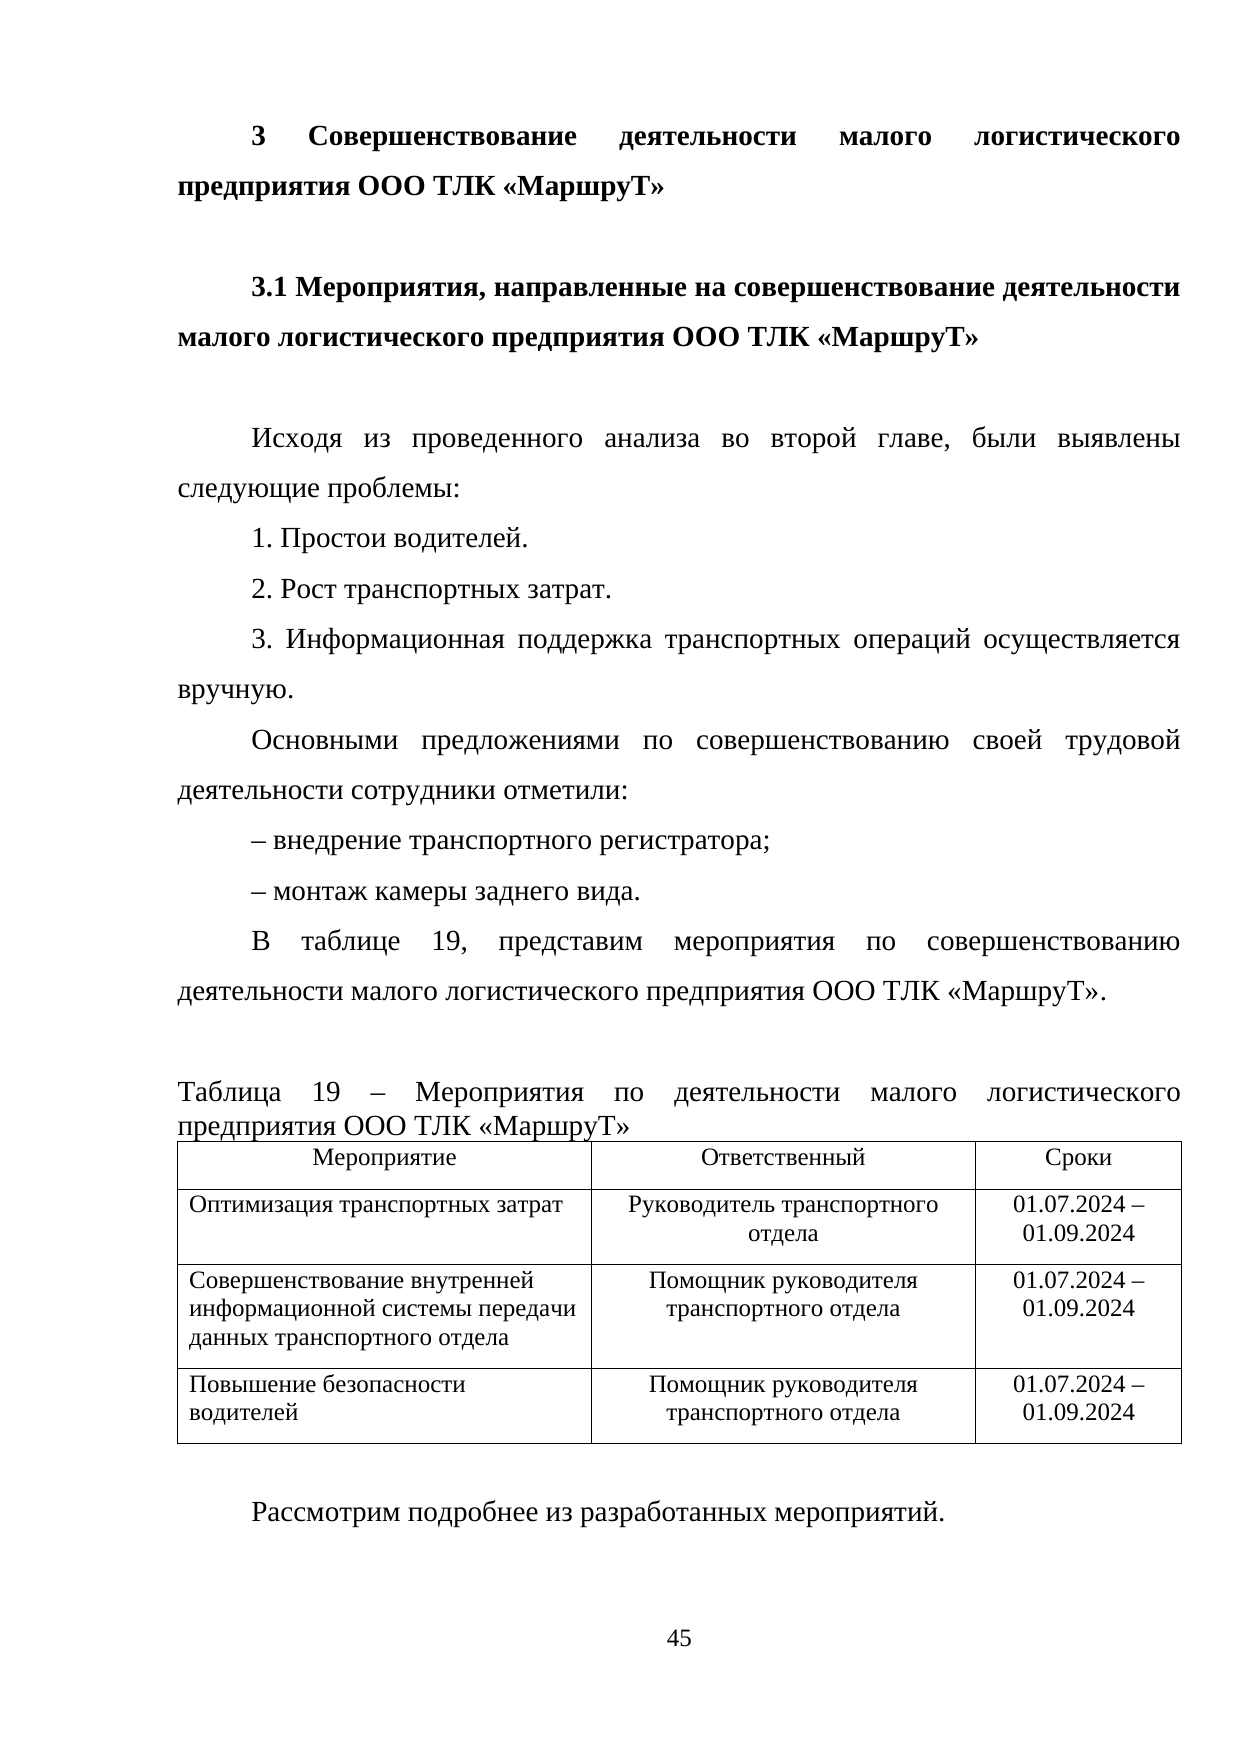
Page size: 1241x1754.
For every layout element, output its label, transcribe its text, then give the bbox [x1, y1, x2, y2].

text В таблице 19, представим мероприятия по совершенствованию деятельности малого логистического предприятия ООО ТЛК «МаршруТ». [177, 923, 1181, 1007]
text Исходя из проведенного анализа во второй главе, были выявлены следующие проблемы: [177, 420, 1181, 504]
text Основными предложениями по совершенствованию своей трудовой деятельности сотрудники отметили: [177, 722, 1181, 806]
table_header Сроки [976, 1142, 1181, 1188]
table_cell Совершенствование внутренней информационной системы передачи данных транспортного отдела [178, 1265, 591, 1368]
text 3. Информационная поддержка транспортных операций осуществляется вручную. [177, 621, 1181, 705]
table_header Ответственный [592, 1142, 975, 1188]
text – внедрение транспортного регистратора; [177, 822, 1181, 856]
text 3 Совершенствование деятельности малого логистического предприятия ООО ТЛК «МаршруТ» [177, 118, 1181, 202]
table_cell 01.07.2024 – 01.09.2024 [976, 1265, 1181, 1368]
text 1. Простои водителей. [177, 521, 1181, 554]
table_cell Руководитель транспортного отдела [592, 1190, 975, 1264]
table_cell Оптимизация транспортных затрат [178, 1190, 591, 1264]
text Таблица 19 – Мероприятия по деятельности малого логистического предприятия ООО ТЛК «МаршруТ» [177, 1074, 1181, 1141]
text Рассмотрим подробнее из разработанных мероприятий. [177, 1494, 1181, 1528]
text 3.1 Мероприятия, направленные на совершенствование деятельности малого логистического предприятия ООО ТЛК «МаршруТ» [177, 269, 1181, 353]
table_cell 01.07.2024 – 01.09.2024 [976, 1190, 1181, 1264]
table_cell Помощник руководителя транспортного отдела [592, 1369, 975, 1443]
text – монтаж камеры заднего вида. [177, 873, 1181, 906]
table_cell Помощник руководителя транспортного отдела [592, 1265, 975, 1368]
table_cell 01.07.2024 – 01.09.2024 [976, 1369, 1181, 1443]
table_cell Повышение безопасности водителей [178, 1369, 591, 1443]
table_header Мероприятие [178, 1142, 591, 1188]
text 2. Рост транспортных затрат. [177, 571, 1181, 604]
